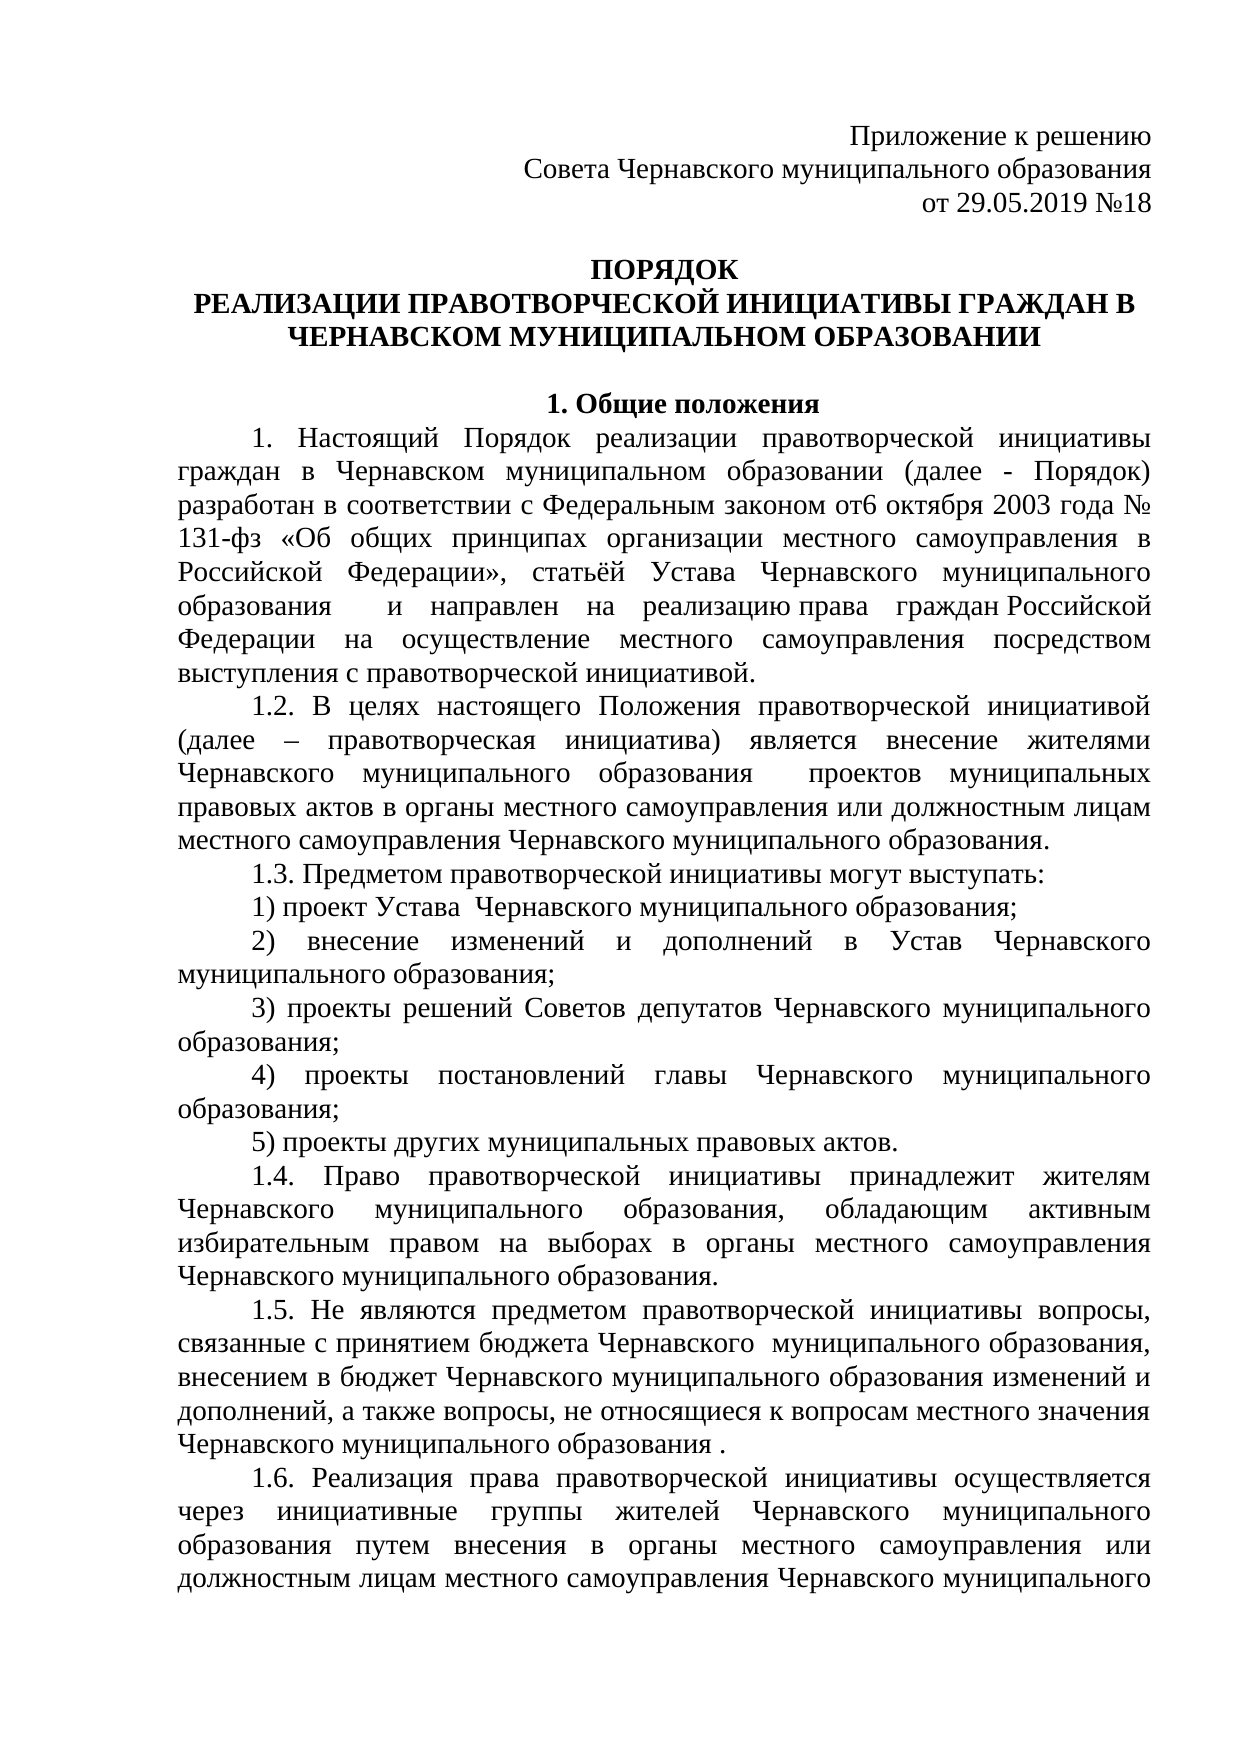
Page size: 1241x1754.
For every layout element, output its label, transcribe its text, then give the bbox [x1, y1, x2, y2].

text РЕАЛИЗАЦИИ ПРАВОТВОРЧЕСКОЙ ИНИЦИАТИВЫ ГРАЖДАН В [177, 286, 1152, 319]
text 1.3. Предметом правотворческой инициативы могут выступать: [177, 856, 1152, 889]
text 5) проекты других муниципальных правовых актов. [177, 1124, 1152, 1158]
text 1.4. Право правотворческой инициативы принадлежит жителям Чернавского муниципального образования, обладающим активным избирательным правом на выборах в органы местного самоуправления Чернавского муниципального образования. [177, 1158, 1152, 1292]
text 1. Общие положения [472, 386, 1152, 420]
text от 29.05.2019 №18 [177, 185, 1152, 219]
text ЧЕРНАВСКОМ МУНИЦИПАЛЬНОМ ОБРАЗОВАНИИ [177, 319, 1152, 353]
text 1.5. Не являются предметом правотворческой инициативы вопросы, связанные с принятием бюджета Чернавского муниципального образования, внесением в бюджет Чернавского муниципального образования изменений и дополнений, а также вопросы, не относящиеся к вопросам местного значения Чернавского муниципального образования . [177, 1292, 1152, 1460]
text ПОРЯДОК [177, 252, 1152, 286]
text Совета Чернавского муниципального образования [177, 152, 1152, 185]
text 1) проект Устава Чернавского муниципального образования; [177, 889, 1152, 923]
text 4) проекты постановлений главы Чернавского муниципального образования; [177, 1057, 1152, 1124]
text 1.2. В целях настоящего Положения правотворческой инициативой (далее – правотворческая инициатива) является внесение жителями Чернавского муниципального образования проектов муниципальных правовых актов в органы местного самоуправления или должностным лицам местного самоуправления Чернавского муниципального образования. [177, 688, 1152, 856]
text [177, 1460, 1152, 1594]
text 1. Настоящий Порядок реализации правотворческой инициативы граждан в Чернавском муниципальном образовании (далее - Порядок) разработан в соответствии с Федеральным законом от6 октября 2003 года № 131-фз «Об общих принципах организации местного самоуправления в Российской Федерации», статьёй Устава Чернавского муниципального образования и направлен на реализацию права граждан Российской Федерации на осуществление местного самоуправления посредством выступления с правотворческой инициативой. [177, 420, 1152, 688]
text Приложение к решению [177, 118, 1152, 152]
text 2) внесение изменений и дополнений в Устав Чернавского муниципального образования; [177, 923, 1152, 990]
text 3) проекты решений Советов депутатов Чернавского муниципального образования; [177, 990, 1152, 1057]
